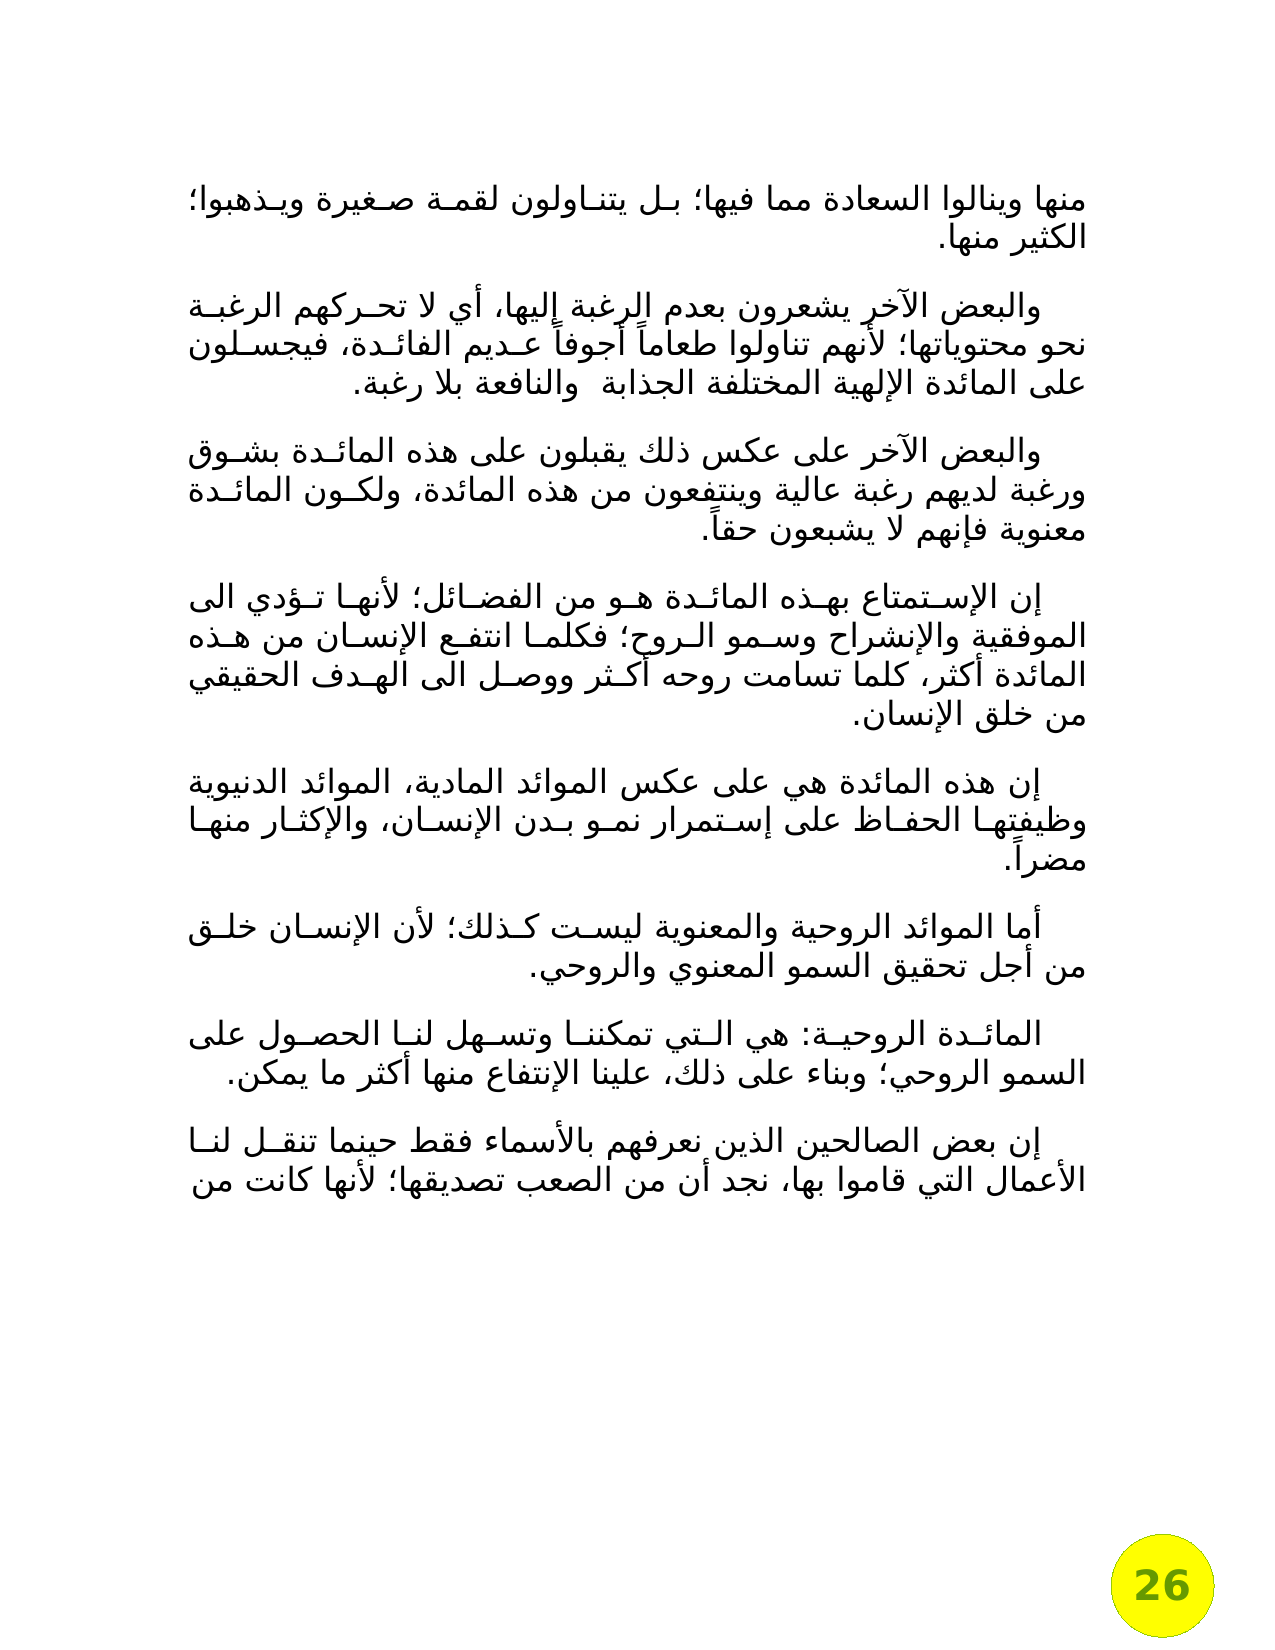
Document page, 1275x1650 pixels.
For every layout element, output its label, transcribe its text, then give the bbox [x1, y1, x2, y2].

text إن الإستمتاع بهذه المائدة هو من الفضائل؛ لأنها تؤدي الى الموفقية والإنشراح وسمو الروح؛ فكلما انتفع الإنسان من هذه المائدة أكثر، كلما تسامت روحه أكثر ووصل الى الهدف الحقيقي من خلق الإنسان. [187, 577, 1087, 733]
text المائدة الروحية: هي التي تمكننا وتسهل لنا الحصول على السمو الروحي؛ وبناء على ذلك، علينا الإنتفاع منها أكثر ما يمكن. [187, 1015, 1087, 1092]
text إن هذه المائدة هي على عكس الموائد المادية، الموائد الدنيوية وظيفتها الحفاظ على إستمرار نمو بدن الإنسان، والإكثار منها مضراً. [187, 762, 1087, 879]
text إن بعض الصالحين الذين نعرفهم بالأسماء فقط حينما تنقل لنا الأعمال التي قاموا بها، نجد أن من الصعب تصديقها؛ لأنها كانت من [187, 1122, 1087, 1199]
text والبعض الآخر يشعرون بعدم الرغبة إليها، أي لا تحركهم الرغبة نحو محتوياتها؛ لأنهم تناولوا طعاماً أجوفاً عديم الفائدة، فيجسلون على المائدة الإلهية المختلفة الجذابة والنافعة بلا رغبة. [187, 286, 1087, 403]
text منها وينالوا السعادة مما فيها؛ بل يتناولون لقمة صغيرة ويذهبوا؛ الكثير منها. [187, 179, 1087, 257]
text والبعض الآخر على عكس ذلك يقبلون على هذه المائدة بشوق ورغبة لديهم رغبة عالية وينتفعون من هذه المائدة، ولكون المائدة معنوية فإنهم لا يشبعون حقاً. [187, 432, 1087, 548]
text أما الموائد الروحية والمعنوية ليست كذلك؛ لأن الإنسان خلق من أجل تحقيق السمو المعنوي والروحي. [187, 908, 1087, 986]
